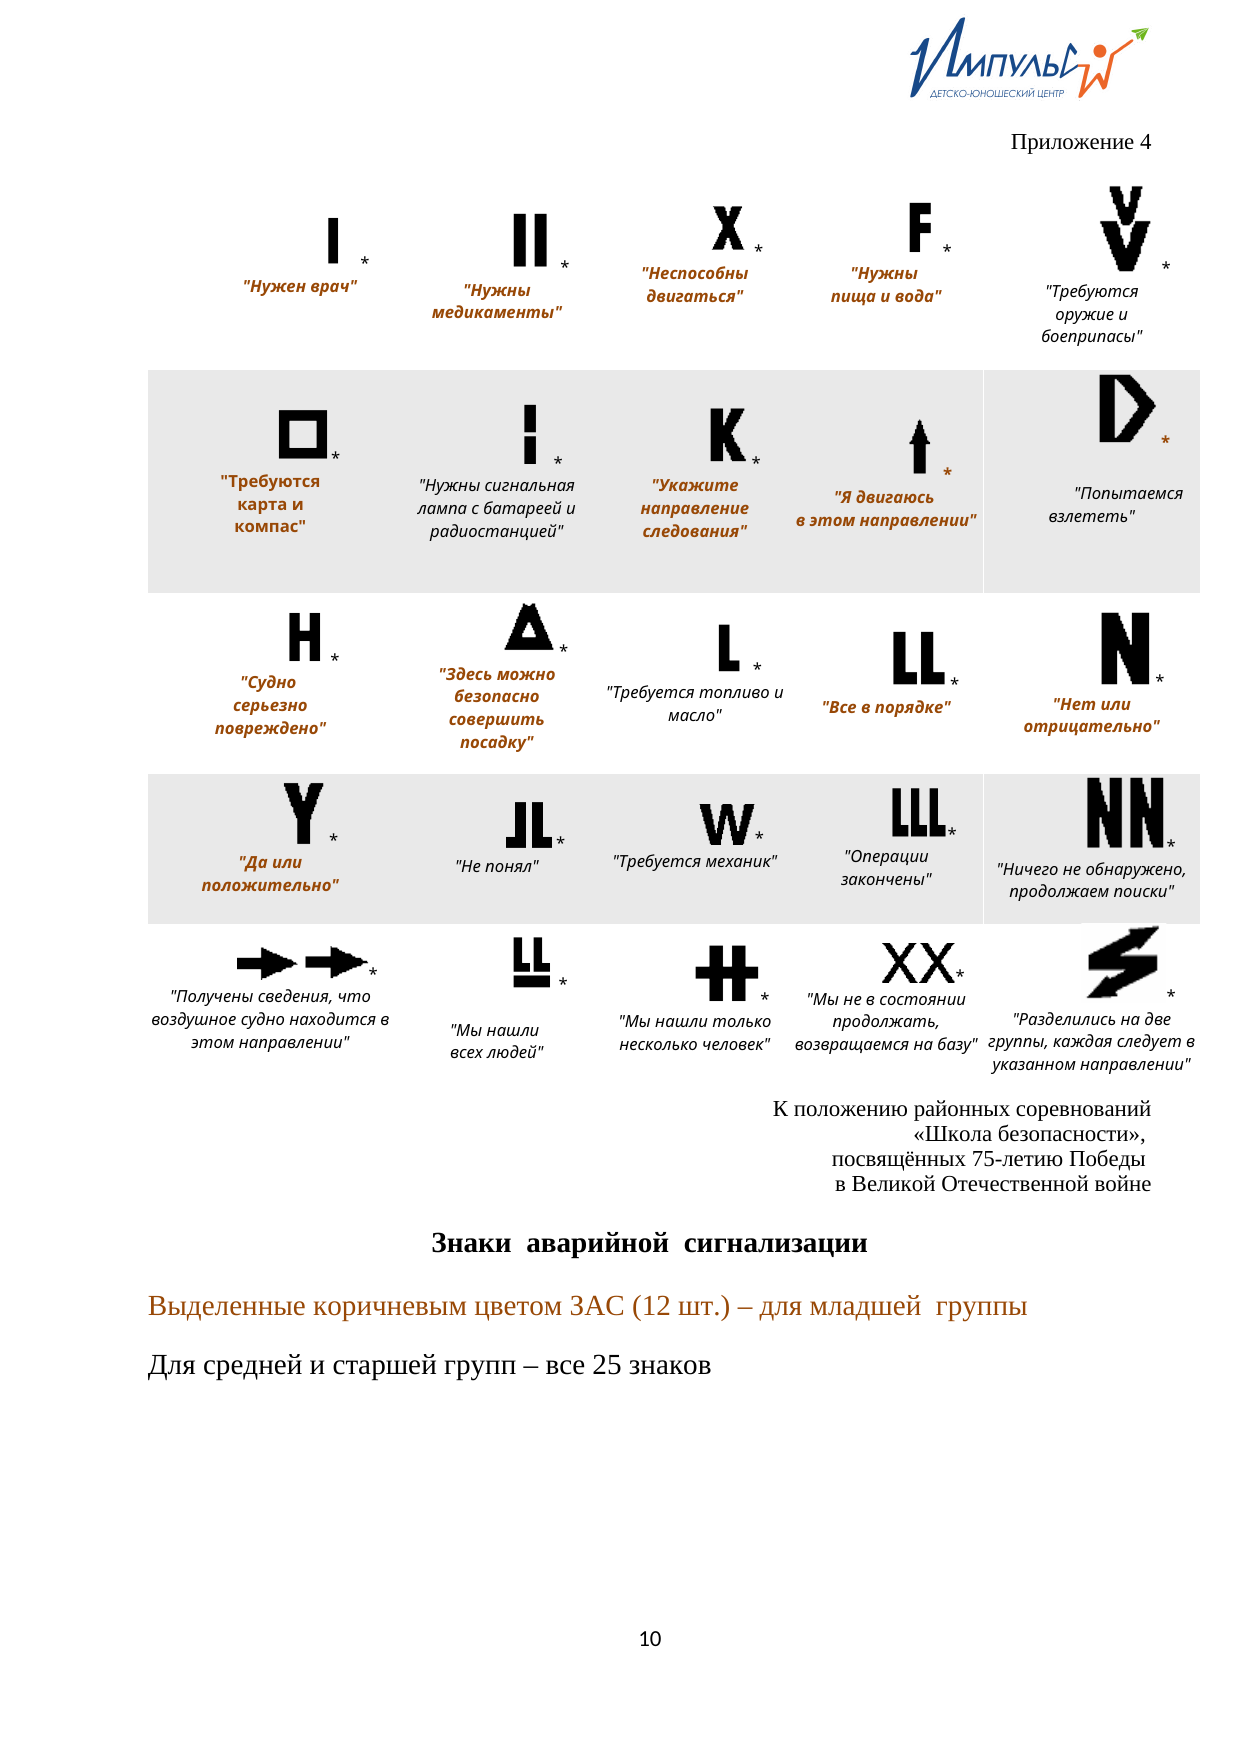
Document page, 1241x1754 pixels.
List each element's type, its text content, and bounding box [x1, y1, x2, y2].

picture [303, 208, 361, 270]
picture [498, 593, 559, 658]
picture [700, 198, 754, 257]
picture [1087, 370, 1161, 449]
table_cell * "Все в порядке" [789, 594, 983, 774]
table_cell * "Мы не в состоянии продолжать, возвращаемся на базу" [789, 924, 983, 1096]
table_cell * "Получены сведения, что воздушное судно находится в этом направлении" [148, 924, 393, 1096]
table_header * "Неспособны двигаться" [601, 179, 789, 370]
picture [1081, 923, 1167, 1003]
table_header * "Нужен врач" [148, 179, 393, 370]
picture [237, 946, 369, 980]
table_cell * "Попытаемся взлететь" [984, 370, 1200, 593]
table_cell * "Ничего не обнаружено, продолжаем поиски" [984, 774, 1200, 924]
picture [1092, 608, 1156, 688]
table_cell * "Я двигаюсь в этом направлении" [789, 370, 983, 593]
text Для средней и старшей групп – все 25 знаков [148, 1347, 1152, 1381]
picture [894, 198, 943, 257]
picture [502, 799, 556, 850]
table_cell * "Укажите направление следования" [601, 370, 789, 593]
table_cell * "Нужны сигнальная лампа с батареей и радиостанцией" [393, 370, 601, 593]
text Выделенные коричневым цветом ЗАС (12 шт.) – для младшей группы [148, 1288, 1152, 1322]
table_cell * "Требуются карта и компас" [148, 370, 393, 593]
table_header * "Нужны медикаменты" [393, 179, 601, 370]
table_cell * "Требуется топливо и масло" [601, 594, 789, 774]
picture [275, 607, 330, 666]
picture [894, 411, 943, 481]
table_cell * "Да или положительно" [148, 774, 393, 924]
table_header * "Нужны пища и вода" [789, 179, 983, 370]
picture [699, 804, 755, 845]
text Приложение 4 [148, 128, 1152, 154]
picture [274, 404, 331, 465]
table_cell * "Разделились на две группы, каждая следует в указанном направлении" [984, 924, 1200, 1096]
picture [693, 943, 760, 1005]
picture [702, 400, 752, 470]
picture [889, 786, 948, 840]
table_cell * "Мы нашли только несколько человек" [601, 924, 789, 1096]
picture [497, 204, 561, 274]
picture [881, 943, 956, 983]
table_cell * "Судно серьезно повреждено" [148, 594, 393, 774]
table_cell * "Не понял" [393, 774, 601, 924]
picture [701, 620, 753, 676]
table_header * "Требуются оружие и боеприпасы" [984, 179, 1200, 370]
picture [907, 14, 1152, 101]
picture [276, 780, 329, 847]
table_cell * "Требуется механик" [601, 774, 789, 924]
text К положению районных соревнований «Школа безопасности», посвящённых 75-летию Победы в Великой Отечественной войне [148, 1096, 1152, 1196]
table_cell * "Операции закончены" [789, 774, 983, 924]
table_cell * "Мы нашли всех людей" [393, 924, 601, 1096]
table_cell * "Здесь можно безопасно совершить посадку" [393, 594, 601, 774]
table_cell * "Нет или отрицательно" [984, 594, 1200, 774]
picture [1086, 180, 1162, 275]
picture [499, 935, 559, 991]
picture [887, 628, 950, 691]
picture [504, 400, 554, 470]
picture [1081, 773, 1167, 853]
text Знаки аварийной сигнализации [148, 1225, 1152, 1259]
